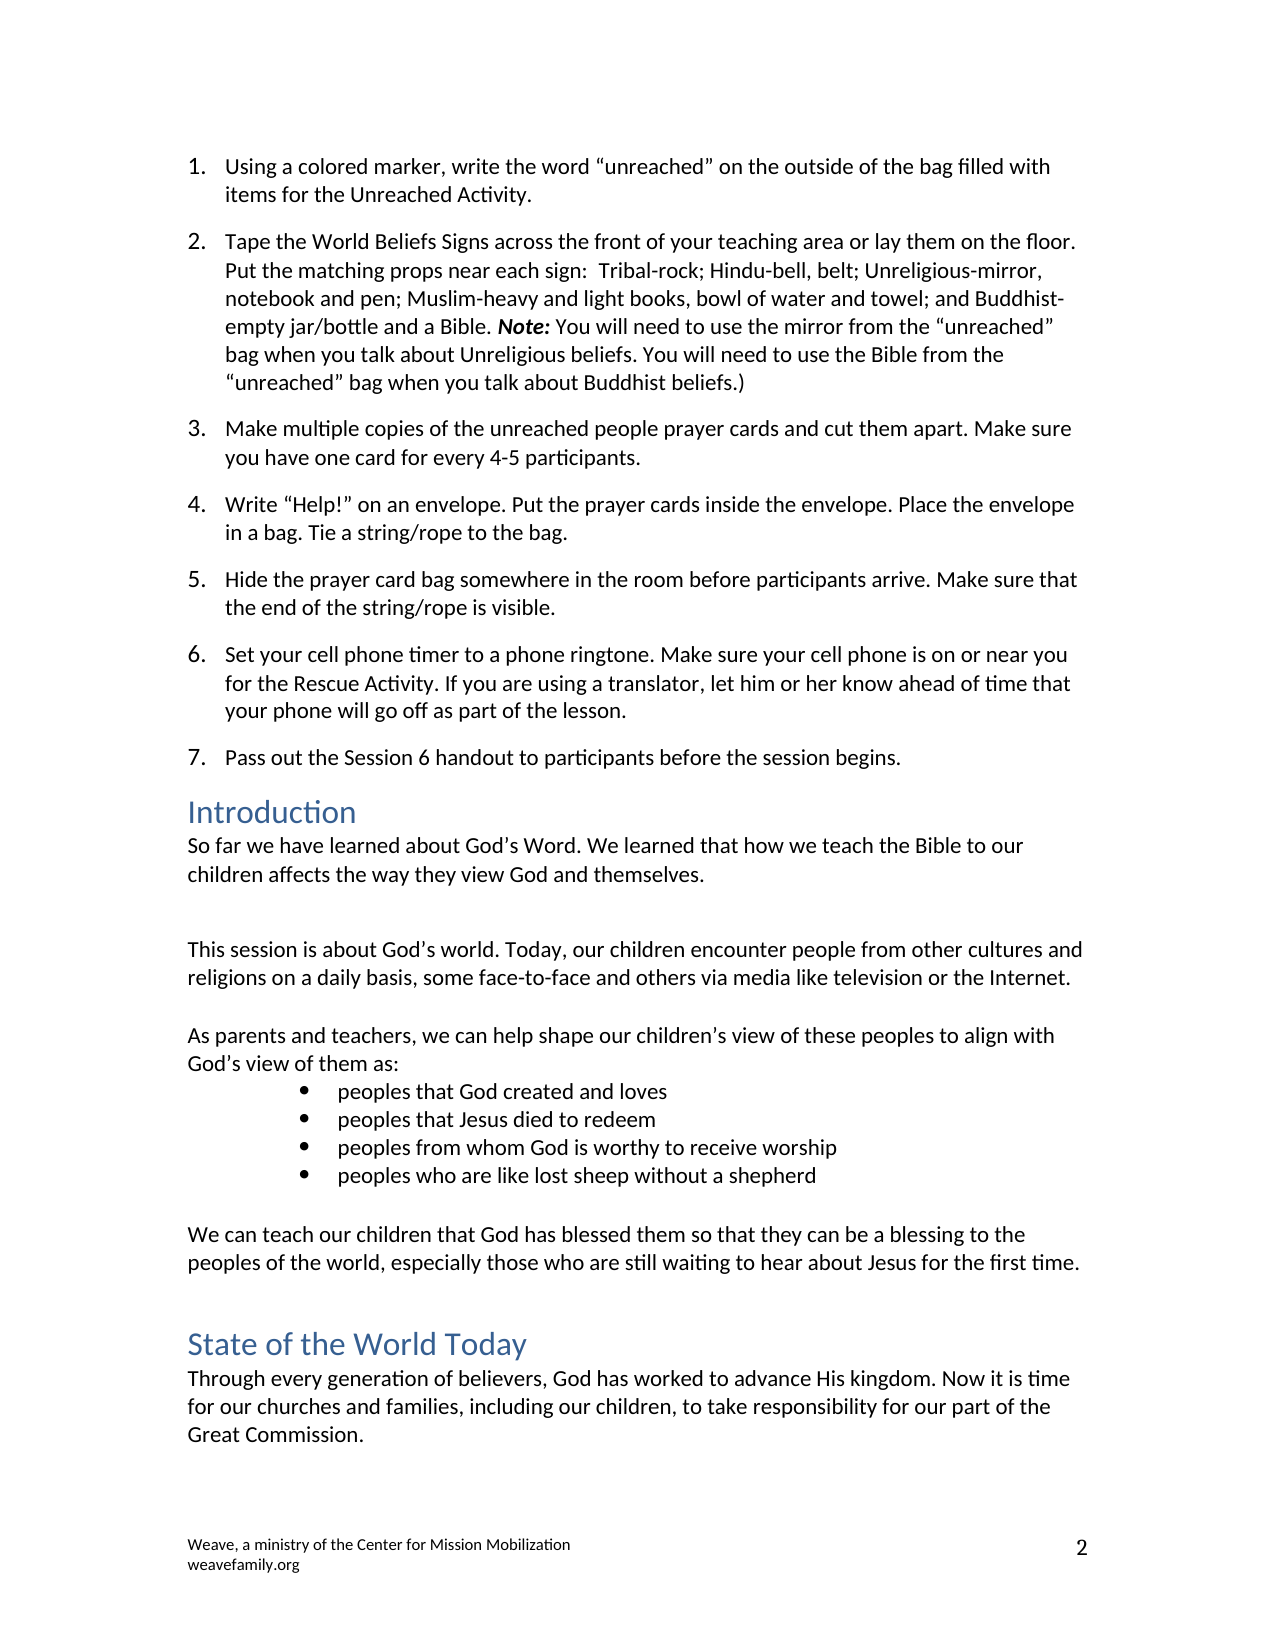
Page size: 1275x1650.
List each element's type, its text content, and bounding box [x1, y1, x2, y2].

list Tape the World Beliefs Signs across the front of your teaching area or lay them on the floor. Put the matching props near each sign: Tribal-rock; Hindu-bell, belt; Unreligious-mirror, notebook and pen; Muslim-heavy and light books, bowl of water and towel; and Buddhist-empty jar/bottle and a Bible. Note: You will need to use the mirror from the “unreached” bag when you talk about Unreligious beliefs. You will need to use the Bible from the “unreached” bag when you talk about Buddhist beliefs.) [187, 225, 1087, 396]
text We can teach our children that God has blessed them so that they can be a blessing to the peoples of the world, especially those who are still waiting to hear about Jesus for the first time. [187, 1220, 1087, 1276]
list Write “Help!” on an envelope. Put the prayer cards inside the envelope. Place the envelope in a bag. Tie a string/rope to the bag. [187, 488, 1087, 546]
text As parents and teachers, we can help shape our children’s view of these peoples to align with God’s view of them as: [187, 1021, 1087, 1077]
text Introduction So far we have learned about God’s Word. We learned that how we teach the Bible to our children affects the way they view God and themselves. [187, 791, 1087, 888]
text This session is about God’s world. Today, our children encounter people from other cultures and religions on a daily basis, some face-to-face and others via media like television or the Internet. [187, 935, 1087, 991]
list Pass out the Session 6 handout to participants before the session begins. [187, 741, 1087, 772]
text State of the World Today Through every generation of believers, God has worked to advance His kingdom. Now it is time for our churches and families, including our children, to take responsibility for our part of the Great Commission. [187, 1323, 1087, 1448]
list peoples that Jesus died to redeem [300, 1106, 1087, 1133]
list peoples who are like lost sheep without a shepherd [300, 1162, 1087, 1189]
list peoples that God created and loves [300, 1077, 1087, 1106]
list peoples from whom God is worthy to receive worship [300, 1133, 1087, 1162]
list Using a colored marker, write the word “unreached” on the outside of the bag filled with items for the Unreached Activity. [187, 150, 1087, 208]
list Hide the prayer card bag somewhere in the room before participants arrive. Make sure that the end of the string/rope is visible. [187, 563, 1087, 621]
list Make multiple copies of the unreached people prayer cards and cut them apart. Make sure you have one card for every 4-5 participants. [187, 412, 1087, 471]
list Set your cell phone timer to a phone ringtone. Make sure your cell phone is on or near you for the Rescue Activity. If you are using a translator, let him or her know ahead of time that your phone will go off as part of the lesson. [187, 638, 1087, 725]
